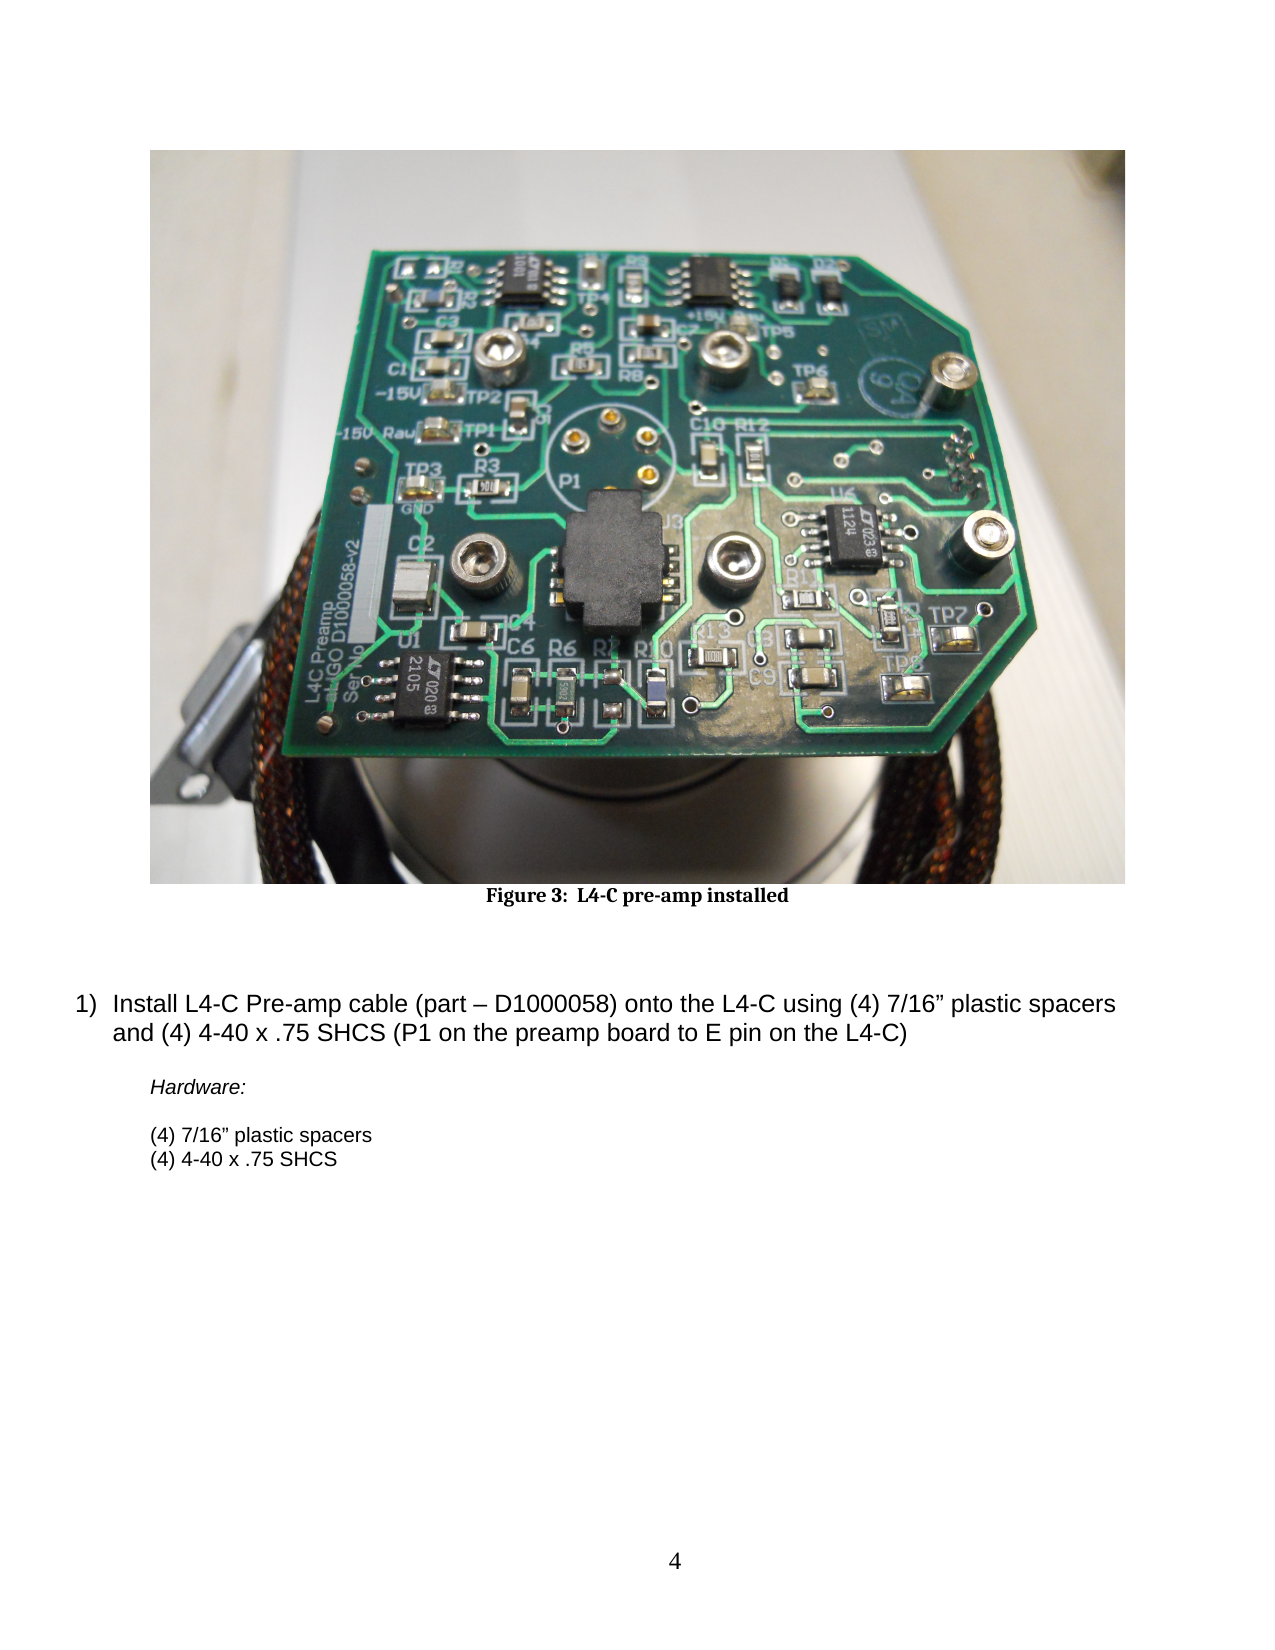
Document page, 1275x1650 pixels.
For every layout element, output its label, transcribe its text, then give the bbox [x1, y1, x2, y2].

list Hardware: [150, 1075, 1237, 1099]
picture [150, 150, 1125, 884]
list Install L4-C Pre-amp cable (part – D1000058) onto the L4-C using (4) 7/16” plastic spacers and (4) 4-40 x .75 SHCS (P1 on the preamp board to E pin on the L4-C) [75, 989, 1162, 1046]
text Figure 3: L4-C pre-amp installed [112, 883, 1162, 907]
list (4) 4-40 x .75 SHCS [150, 1147, 1237, 1171]
list (4) 7/16” plastic spacers [150, 1123, 1237, 1147]
